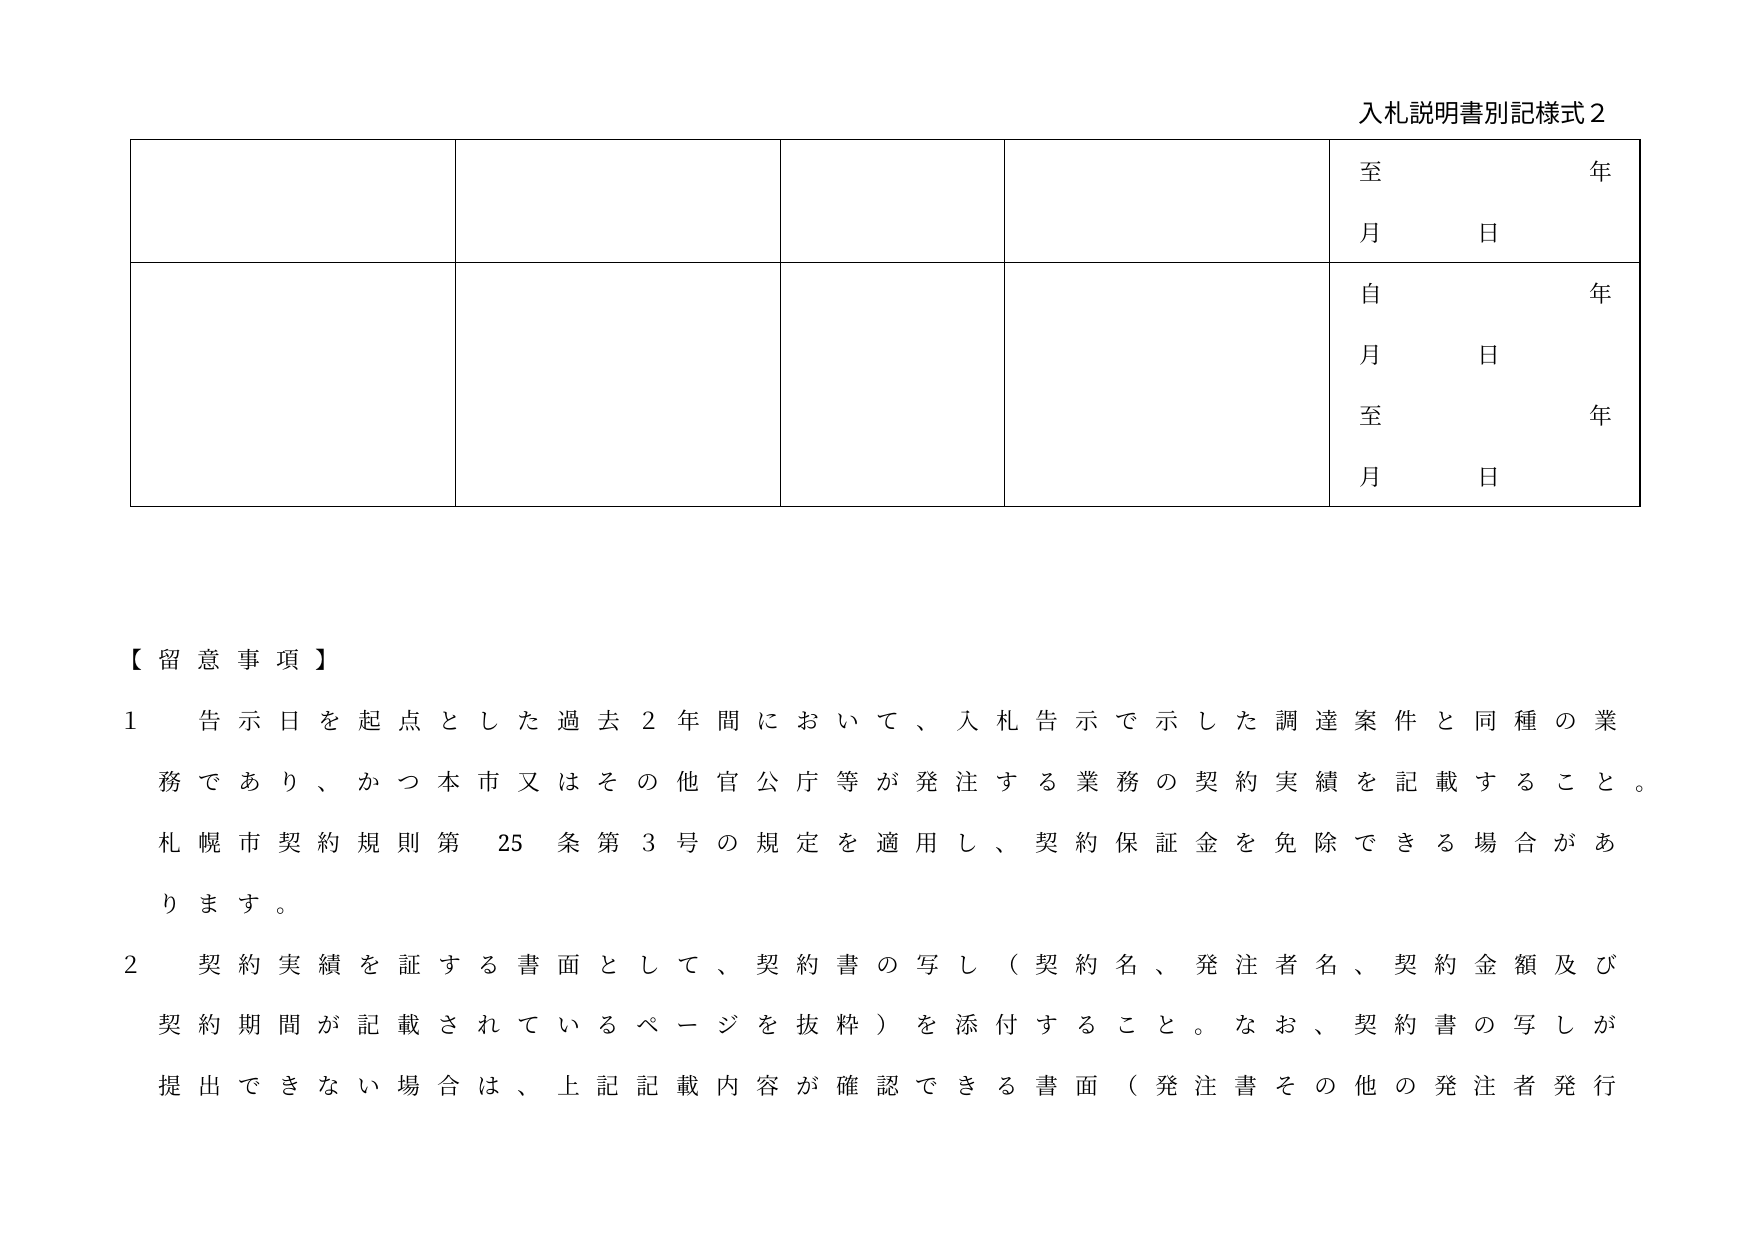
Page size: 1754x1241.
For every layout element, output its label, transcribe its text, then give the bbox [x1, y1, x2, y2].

text 【留意事項】 [119, 629, 1635, 689]
table_cell [456, 263, 780, 506]
table_cell [781, 140, 1004, 262]
table_cell [131, 140, 455, 262]
table_cell [456, 140, 780, 262]
table_cell [1005, 140, 1329, 262]
table_cell 自 年 月 日 至 年 月 日 [1330, 140, 1639, 262]
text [119, 933, 1635, 1115]
table_cell [1005, 263, 1329, 506]
table_cell [131, 263, 455, 506]
table_cell [781, 263, 1004, 506]
table_cell 自 年 月 日 至 年 月 日 [1330, 263, 1639, 506]
text １ 告示日を起点とした過去２年間において、入札告示で示した調達案件と同種の業務であり、かつ本市又はその他官公庁等が発注する業務の契約実績を記載すること。札幌市契約規則第25条第３号の規定を適用し、契約保証金を免除できる場合があります。 [119, 689, 1635, 933]
